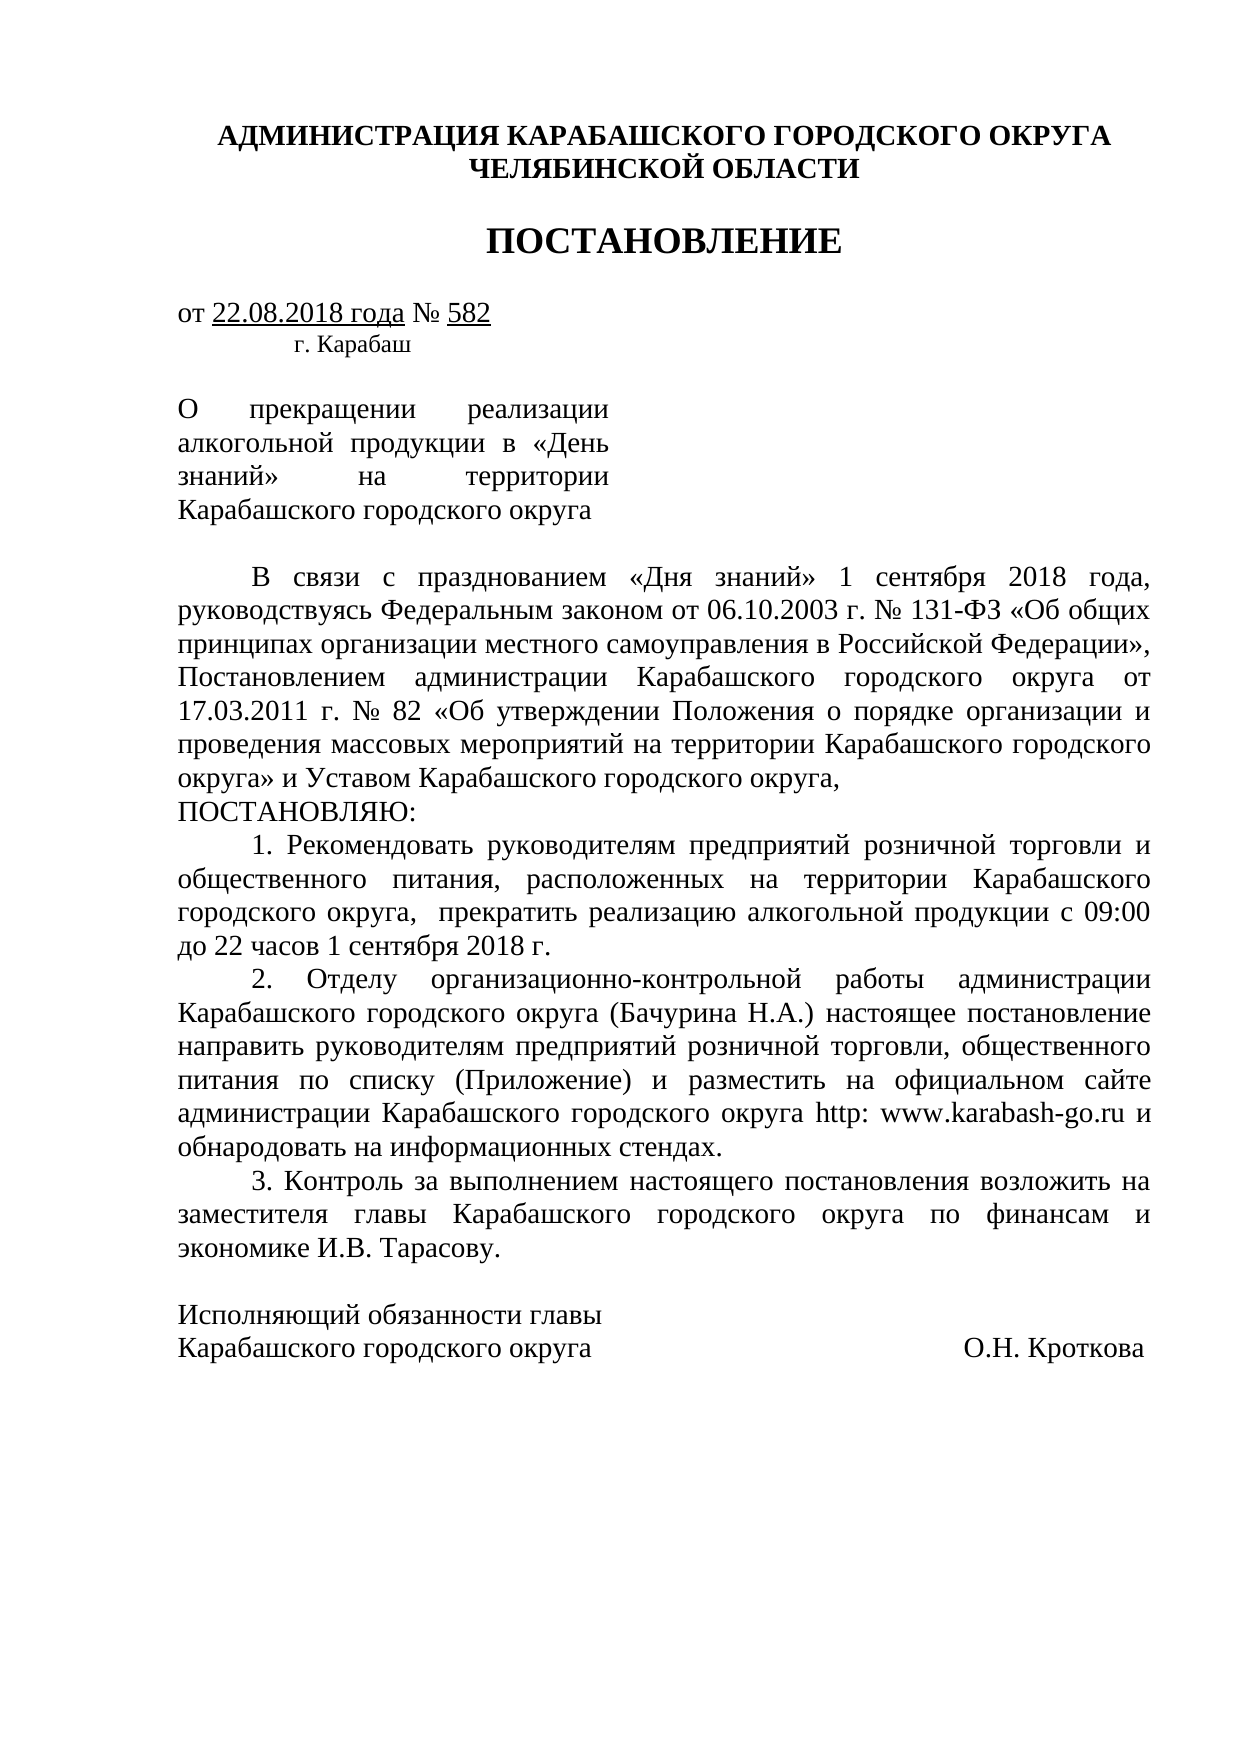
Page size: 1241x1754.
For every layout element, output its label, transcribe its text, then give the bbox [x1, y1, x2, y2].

text ЧЕЛЯБИНСКОЙ ОБЛАСТИ [177, 152, 1152, 185]
table_header О прекращении реализации алкогольной продукции в «День знаний» на территории Карабашского городского округа [166, 391, 620, 525]
text ПОСТАНОВЛЯЮ: [177, 794, 1152, 827]
text 1. Рекомендовать руководителям предприятий розничной торговли и общественного питания, расположенных на территории Карабашского городского округа, прекратить реализацию алкогольной продукции с 09:00 до 22 часов 1 сентября 2018 г. [177, 827, 1152, 961]
text 2. Отделу организационно-контрольной работы администрации Карабашского городского округа (Бачурина Н.А.) настоящее постановление направить руководителям предприятий розничной торговли, общественного питания по списку (Приложение) и разместить на официальном сайте администрации Карабашского городского округа http: www.karabash-go.ru и обнародовать на информационных стендах. [177, 961, 1152, 1163]
text г. Карабаш [177, 329, 1152, 358]
text Исполняющий обязанности главы [177, 1297, 1152, 1330]
text АДМИНИСТРАЦИЯ КАРАБАШСКОГО ГОРОДСКОГО ОКРУГА [177, 118, 1152, 152]
text ПОСТАНОВЛЕНИЕ [177, 219, 1152, 262]
text 3. Контроль за выполнением настоящего постановления возложить на заместителя главы Карабашского городского округа по финансам и экономике И.В. Тарасову. [177, 1163, 1152, 1263]
text Карабашского городского округа О.Н. Кроткова [177, 1330, 1152, 1364]
text от 22.08.2018 года № 582 [177, 295, 1152, 329]
text В связи с празднованием «Дня знаний» 1 сентября 2018 года, руководствуясь Федеральным законом от 06.10.2003 г. № 131-ФЗ «Об общих принципах организации местного самоуправления в Российской Федерации», Постановлением администрации Карабашского городского округа от 17.03.2011 г. № 82 «Об утверждении Положения о порядке организации и проведения массовых мероприятий на территории Карабашского городского округа» и Уставом Карабашского городского округа, [177, 559, 1152, 794]
